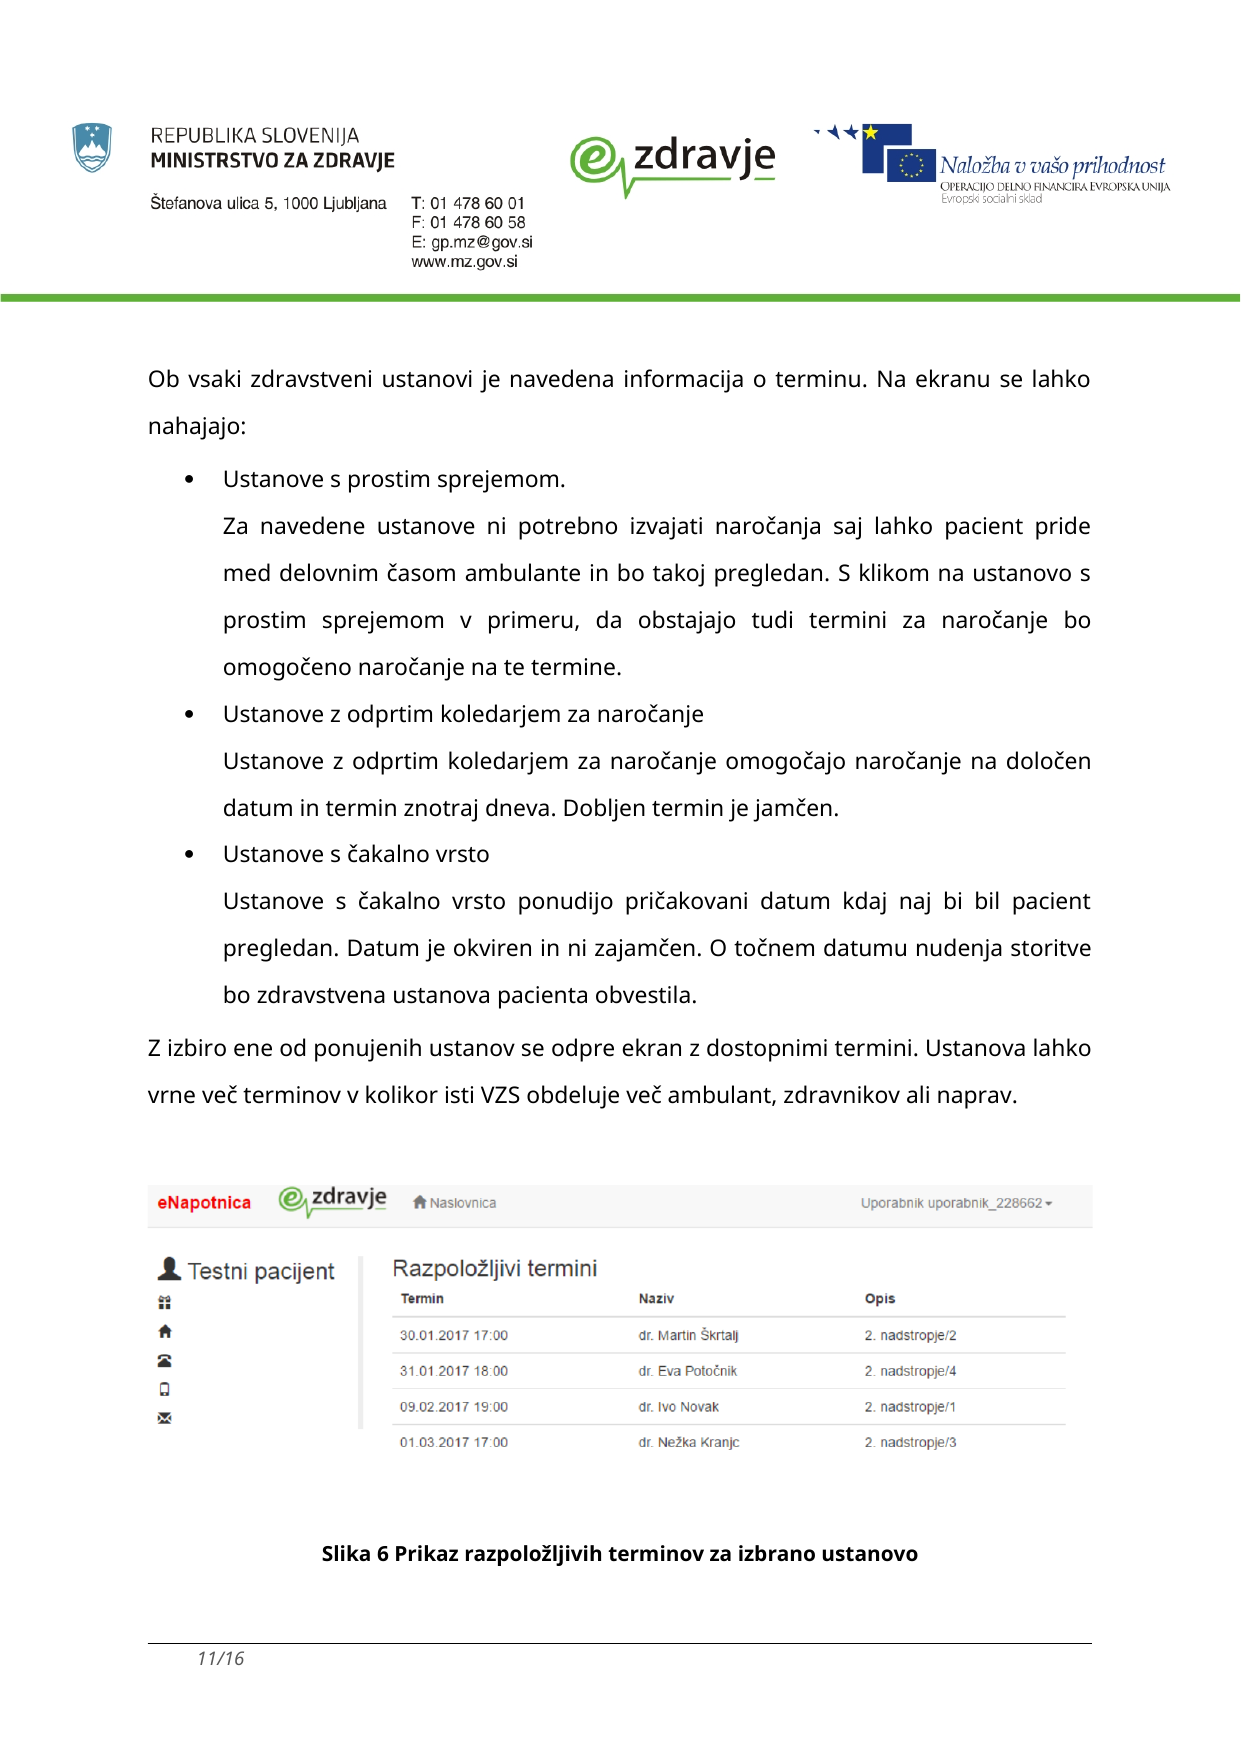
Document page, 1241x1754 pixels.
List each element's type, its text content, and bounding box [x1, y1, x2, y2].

list Za navedene ustanove ni potrebno izvajati naročanja saj lahko pacient pride med delovnim časom ambulante in bo takoj pregledan. S klikom na ustanovo s prostim sprejemom v primeru, da obstajajo tudi termini za naročanje bo omogočeno naročanje na te termine. [223, 510, 1092, 682]
list Ustanove s čakalno vrsto [185, 838, 1092, 869]
text Z izbiro ene od ponujenih ustanov se odpre ekran z dostopnimi termini. Ustanova lahko vrne več terminov v kolikor isti VZS obdeluje več ambulant, zdravnikov ali naprav. [148, 1032, 1092, 1110]
text Ob vsaki zdravstveni ustanovi je navedena informacija o terminu. Na ekranu se lahko nahajajo: [148, 363, 1092, 441]
list Ustanove s čakalno vrsto ponudijo pričakovani datum kdaj naj bi bil pacient pregledan. Datum je okviren in ni zajamčen. O točnem datumu nudenja storitve bo zdravstvena ustanova pacienta obvestila. [223, 885, 1092, 1010]
picture [147, 1185, 1093, 1511]
list Ustanove s prostim sprejemom. [185, 463, 1092, 494]
picture [0, 80, 1241, 302]
list Ustanove z odprtim koledarjem za naročanje [185, 698, 1092, 729]
list Ustanove z odprtim koledarjem za naročanje omogočajo naročanje na določen datum in termin znotraj dneva. Dobljen termin je jamčen. [223, 744, 1092, 823]
